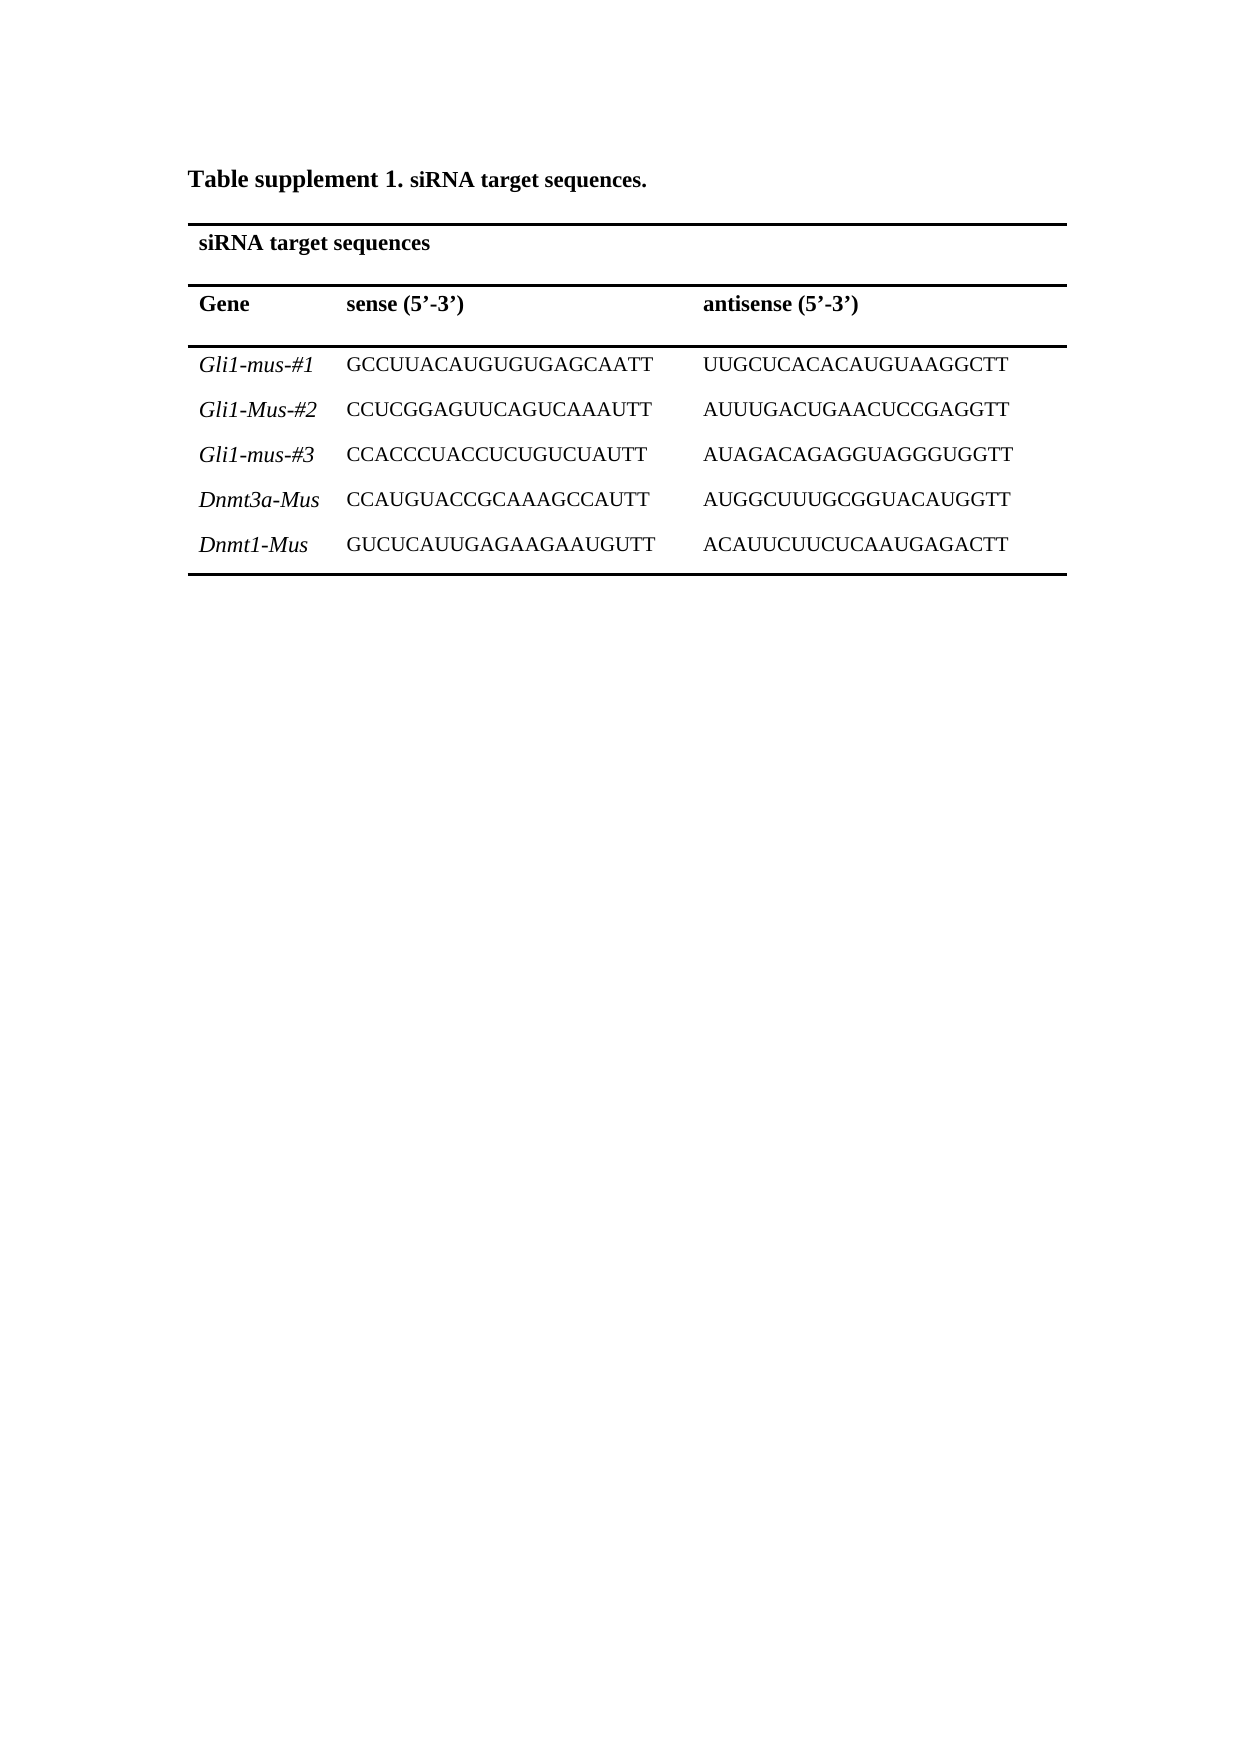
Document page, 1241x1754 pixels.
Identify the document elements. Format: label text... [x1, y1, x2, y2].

table_header siRNA target sequences [188, 226, 1067, 284]
table_cell Gli1-mus-#1 [188, 348, 335, 393]
table_cell ACAUUCUUCUCAAUGAGACTT [692, 528, 1067, 573]
table_cell CCACCCUACCUCUGUCUAUTT [335, 438, 692, 483]
table_cell Gene [188, 287, 335, 345]
table_cell antisense (5’-3’) [692, 287, 1067, 345]
table_cell GCCUUACAUGUGUGAGCAATT [335, 348, 692, 393]
table_cell CCUCGGAGUUCAGUCAAAUTT [335, 393, 692, 438]
table_cell AUAGACAGAGGUAGGGUGGTT [692, 438, 1067, 483]
table_cell Dnmt3a-Mus [188, 483, 335, 528]
table_cell CCAUGUACCGCAAAGCCAUTT [335, 483, 692, 528]
table_cell AUGGCUUUGCGGUACAUGGTT [692, 483, 1067, 528]
table_cell UUGCUCACACAUGUAAGGCTT [692, 348, 1067, 393]
table_cell Gli1-Mus-#2 [188, 393, 335, 438]
table_cell Gli1-mus-#3 [188, 438, 335, 483]
table_cell GUCUCAUUGAGAAGAAUGUTT [335, 528, 692, 573]
table_cell AUUUGACUGAACUCCGAGGTT [692, 393, 1067, 438]
text Table supplement 1. siRNA target sequences. [187, 162, 1053, 194]
table_cell sense (5’-3’) [335, 287, 692, 345]
table_cell Dnmt1-Mus [188, 528, 335, 573]
